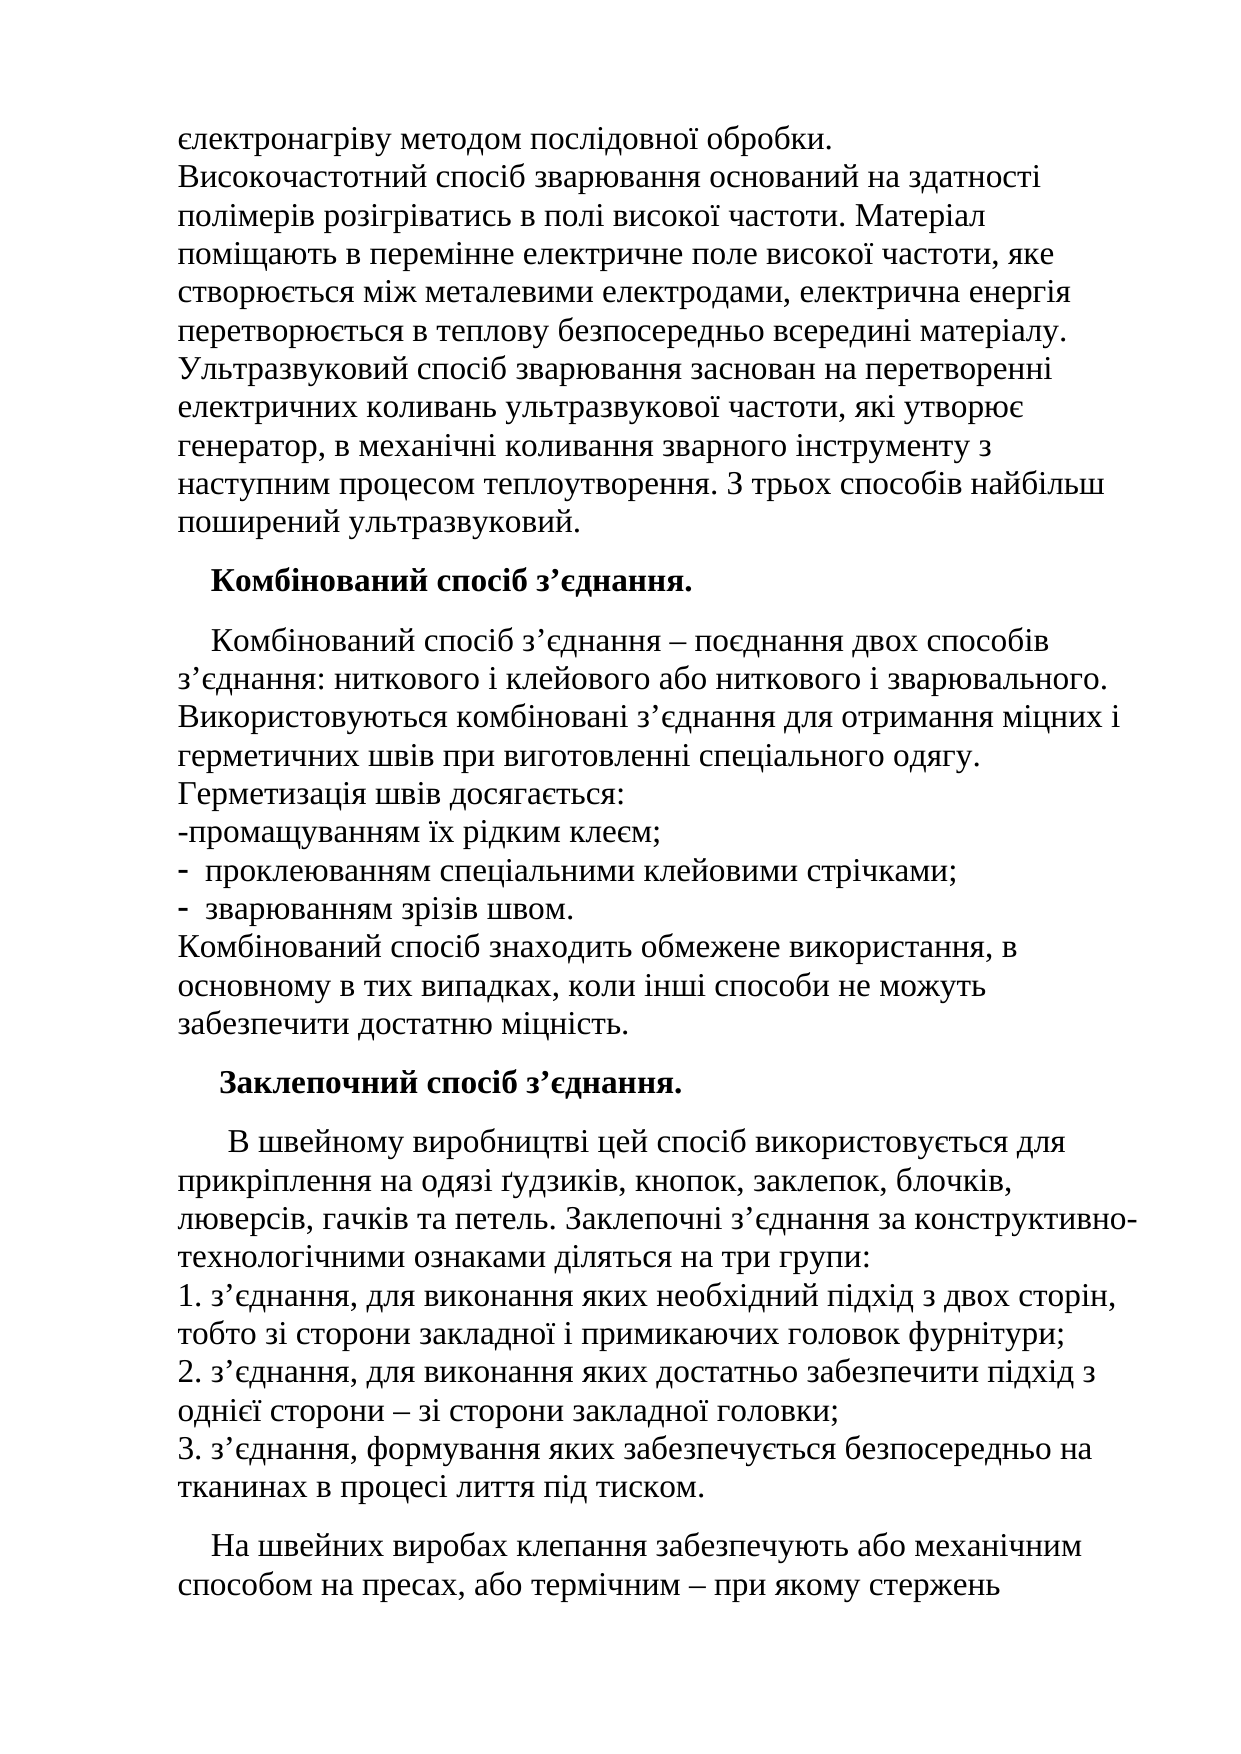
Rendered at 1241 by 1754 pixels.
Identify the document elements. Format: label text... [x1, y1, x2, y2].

text Заклепочний спосіб з’єднання. [177, 1062, 1152, 1101]
text Комбінований спосіб з’єднання – поєднання двох способів з’єднання: ниткового і клейового або ниткового і зварювального. Використовуються комбіновані з’єднання для отримання міцних і герметичних швів при виготовленні спеціального одягу. Герметизація швів досягається: -промащуванням їх рідким клеєм; проклеюванням спеціальними клейовими стрічками; зварюванням зрізів швом. Комбінований спосіб знаходить обмежене використання, в основному в тих випадках, коли інші способи не можуть забезпечити достатню міцність. [177, 620, 1152, 1041]
text Комбінований спосіб з’єднання. [177, 561, 1152, 599]
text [177, 118, 1152, 540]
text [177, 1526, 1152, 1602]
text В швейному виробництві цей спосіб використовується для прикріплення на одязі ґудзиків, кнопок, заклепок, блочків, люверсів, гачків та петель. Заклепочні з’єднання за конструктивно-технологічними ознаками діляться на три групи: 1. з’єднання, для виконання яких необхідний підхід з двох сторін, тобто зі сторони закладної і примикаючих головок фурнітури; 2. з’єднання, для виконання яких достатньо забезпечити підхід з однієї сторони – зі сторони закладної головки; 3. з’єднання, формування яких забезпечується безпосередньо на тканинах в процесі лиття під тиском. [177, 1121, 1152, 1505]
